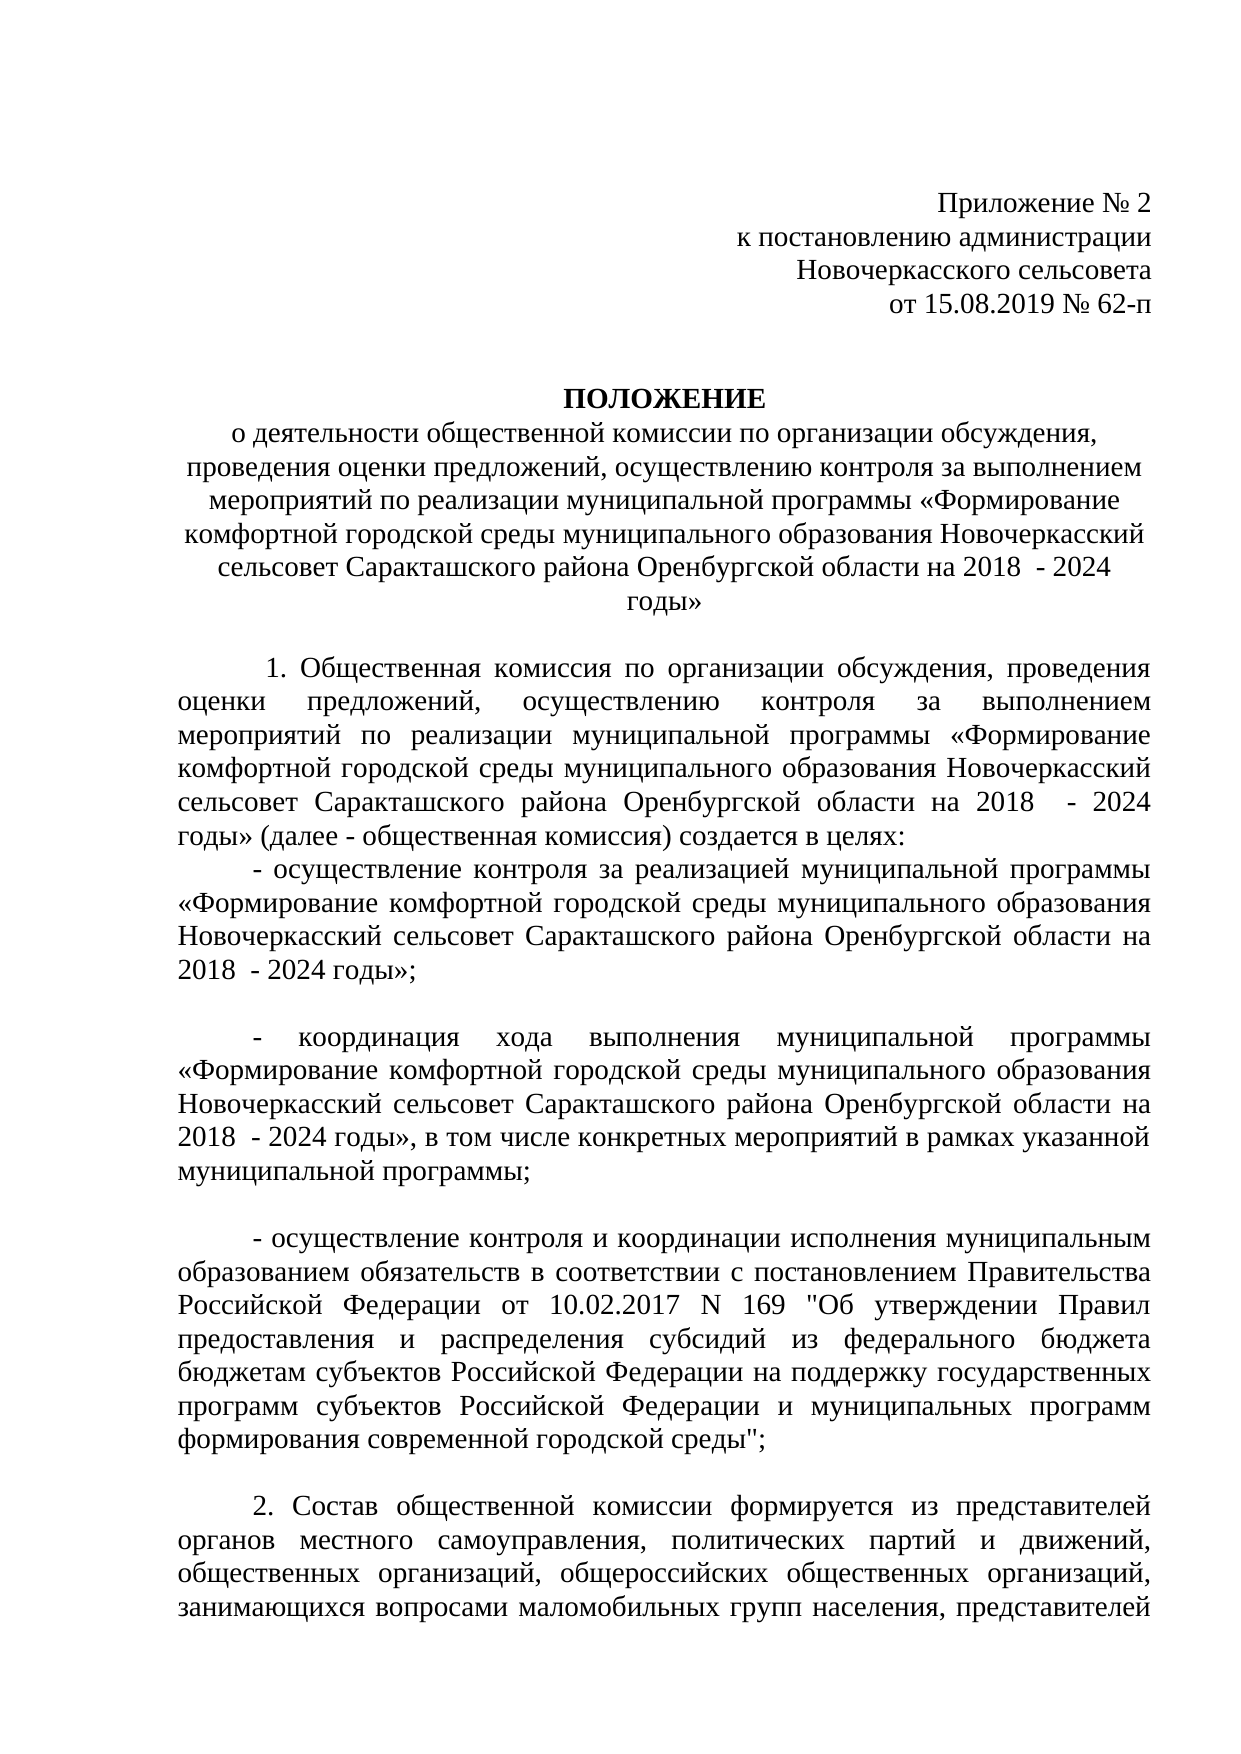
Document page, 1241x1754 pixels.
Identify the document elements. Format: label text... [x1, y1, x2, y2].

text ПОЛОЖЕНИЕ [177, 382, 1152, 415]
text 1. Общественная комиссия по организации обсуждения, проведения оценки предложений, осуществлению контроля за выполнением мероприятий по реализации муниципальной программы «Формирование комфортной городской среды муниципального образования Новочеркасский сельсовет Саракташского района Оренбургской области на 2018 - 2024 годы» (далее - общественная комиссия) создается в целях: [177, 650, 1152, 851]
text - координация хода выполнения муниципальной программы «Формирование комфортной городской среды муниципального образования Новочеркасский сельсовет Саракташского района Оренбургской области на 2018 - 2024 годы», в том числе конкретных мероприятий в рамках указанной муниципальной программы; [177, 1019, 1152, 1187]
text - осуществление контроля за реализацией муниципальной программы «Формирование комфортной городской среды муниципального образования Новочеркасский сельсовет Саракташского района Оренбургской области на 2018 - 2024 годы»; [177, 851, 1152, 985]
text - осуществление контроля и координации исполнения муниципальным образованием обязательств в соответствии с постановлением Правительства Российской Федерации от 10.02.2017 N 169 "Об утверждении Правил предоставления и распределения субсидий из федерального бюджета бюджетам субъектов Российской Федерации на поддержку государственных программ субъектов Российской Федерации и муниципальных программ формирования современной городской среды"; [177, 1220, 1152, 1455]
text Приложение № 2 [177, 185, 1152, 219]
text к постановлению администрации [177, 219, 1152, 252]
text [177, 1488, 1152, 1623]
text о деятельности общественной комиссии по организации обсуждения, проведения оценки предложений, осуществлению контроля за выполнением мероприятий по реализации муниципальной программы «Формирование комфортной городской среды муниципального образования Новочеркасский сельсовет Саракташского района Оренбургской области на 2018 - 2024 годы» [177, 415, 1152, 616]
text от 15.08.2019 № 62-п [177, 286, 1152, 319]
text Новочеркасского сельсовета [177, 252, 1152, 286]
